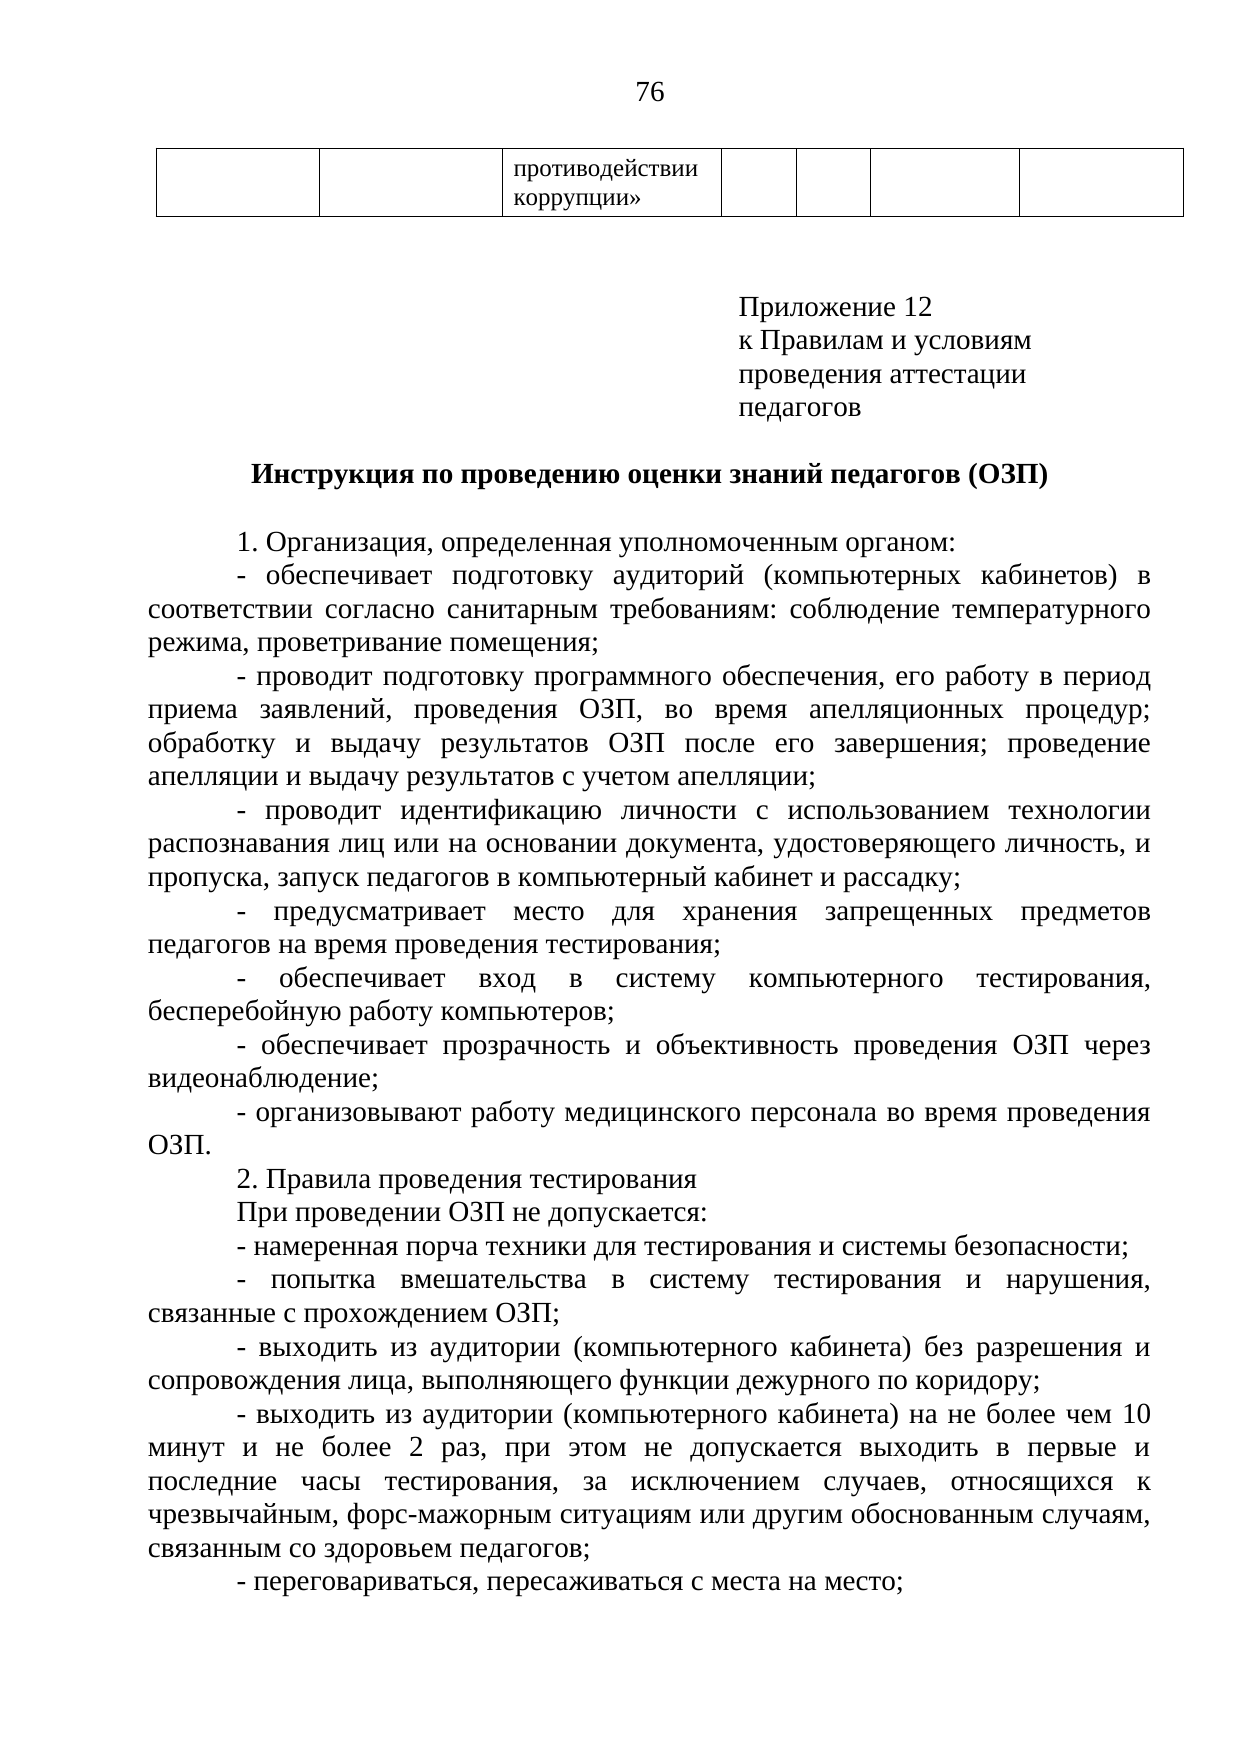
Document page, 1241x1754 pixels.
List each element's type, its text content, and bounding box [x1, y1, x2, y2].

text - выходить из аудитории (компьютерного кабинета) на не более чем 10 минут и не более 2 раз, при этом не допускается выходить в первые и последние часы тестирования, за исключением случаев, относящихся к чрезвычайным, форс-мажорным ситуациям или другим обоснованным случаям, связанным со здоровьем педагогов; [148, 1396, 1152, 1563]
text - попытка вмешательства в систему тестирования и нарушения, связанные с прохождением ОЗП; [148, 1262, 1152, 1329]
text - обеспечивает прозрачность и объективность проведения ОЗП через видеонаблюдение; [148, 1027, 1152, 1094]
text - переговариваться, пересаживаться с места на место; [148, 1563, 1152, 1597]
text - организовывают работу медицинского персонала во время проведения ОЗП. [148, 1094, 1152, 1161]
text - предусматривает место для хранения запрещенных предметов педагогов на время проведения тестирования; [148, 893, 1152, 960]
text 2. Правила проведения тестирования [148, 1161, 1152, 1194]
text - проводит идентификацию личности с использованием технологии распознавания лиц или на основании документа, удостоверяющего личность, и пропуска, запуск педагогов в компьютерный кабинет и рассадку; [148, 792, 1152, 893]
text Инструкция по проведению оценки знаний педагогов (ОЗП) [148, 457, 1152, 490]
text При проведении ОЗП не допускается: [148, 1194, 1152, 1228]
text - проводит подготовку программного обеспечения, его работу в период приема заявлений, проведения ОЗП, во время апелляционных процедур; обработку и выдачу результатов ОЗП после его завершения; проведение апелляции и выдачу результатов с учетом апелляции; [148, 658, 1152, 792]
text - намеренная порча техники для тестирования и системы безопасности; [148, 1228, 1152, 1262]
text - выходить из аудитории (компьютерного кабинета) без разрешения и сопровождения лица, выполняющего функции дежурного по коридору; [148, 1329, 1152, 1396]
text - обеспечивает вход в систему компьютерного тестирования, бесперебойную работу компьютеров; [148, 960, 1152, 1027]
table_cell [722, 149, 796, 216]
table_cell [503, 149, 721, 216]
text Приложение 12 к Правилам и условиям проведения аттестации педагогов [738, 289, 1152, 423]
text 1. Организация, определенная уполномоченным органом: [148, 524, 1152, 557]
text - обеспечивает подготовку аудиторий (компьютерных кабинетов) в соответствии согласно санитарным требованиям: соблюдение температурного режима, проветривание помещения; [148, 557, 1152, 658]
